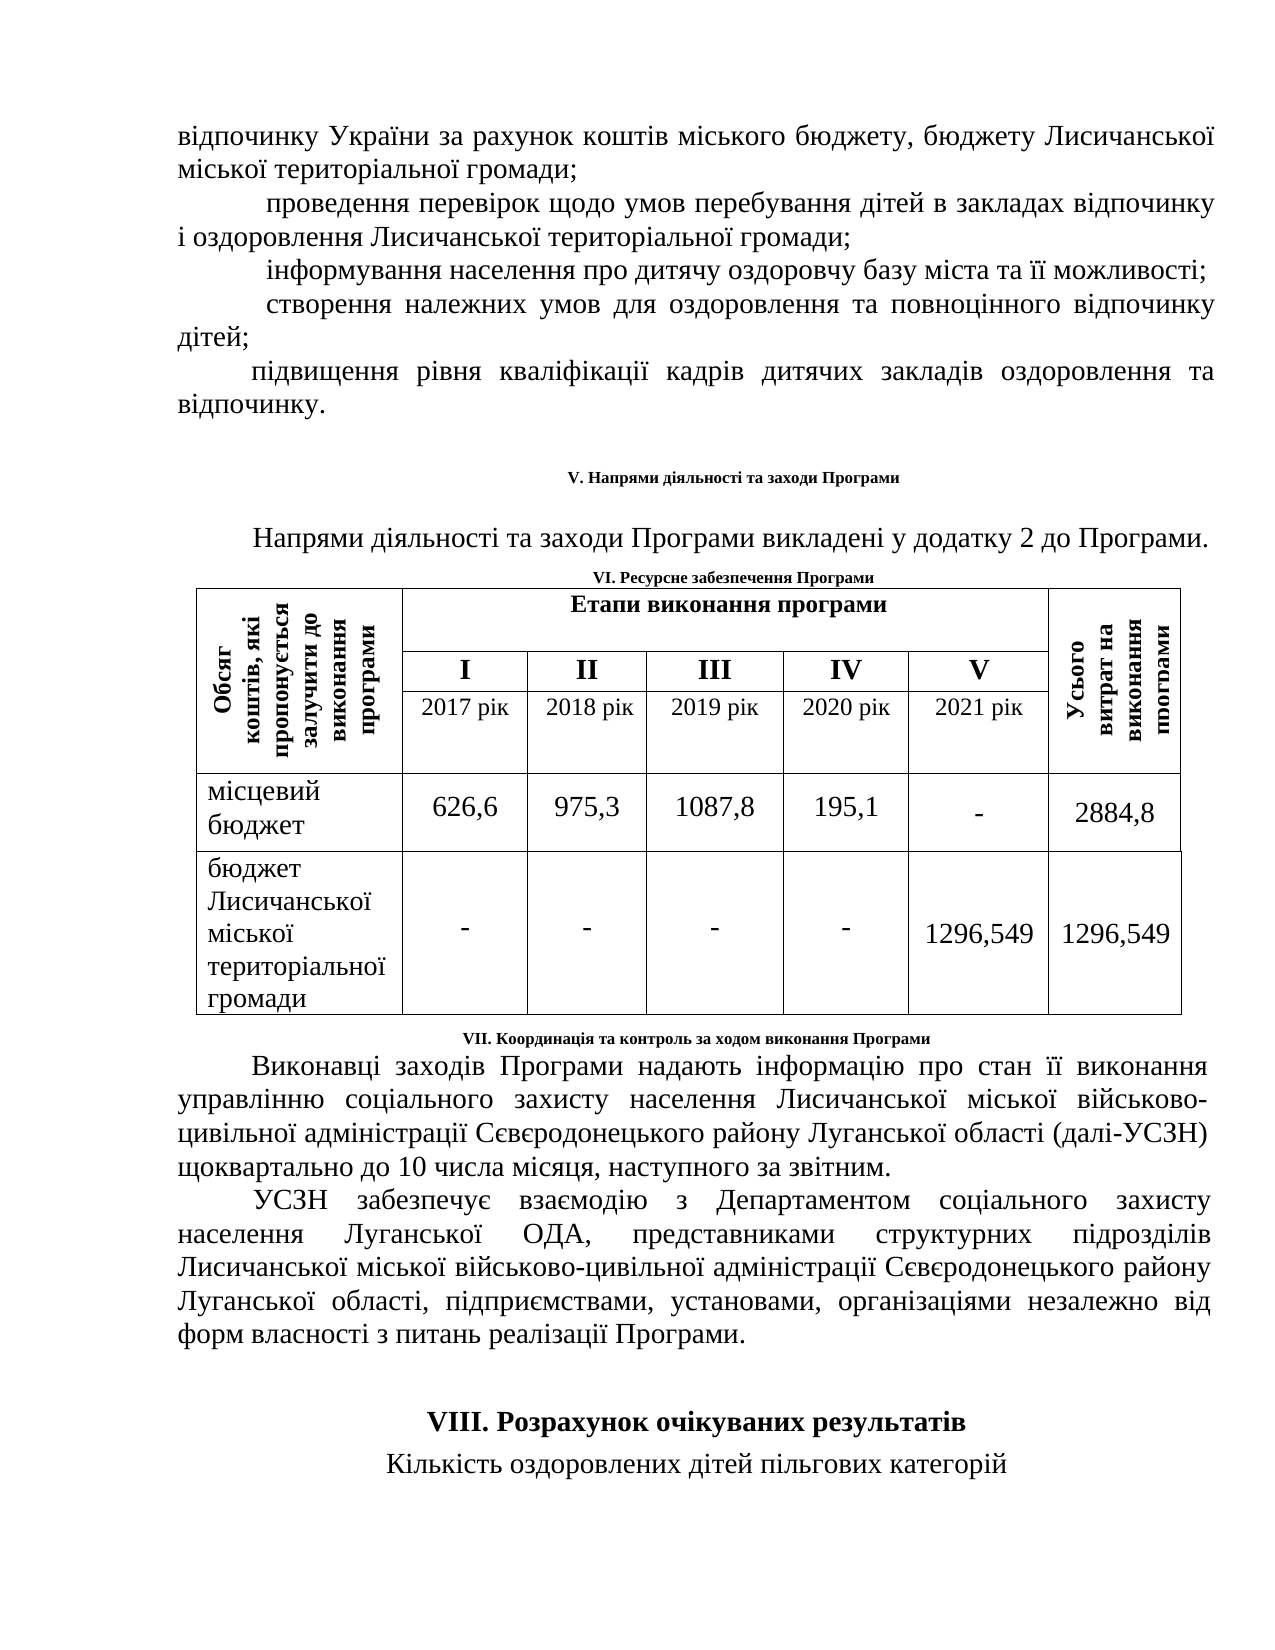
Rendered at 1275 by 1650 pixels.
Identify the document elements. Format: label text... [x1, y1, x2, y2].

text Напрями діяльності та заходи Програми викладені у додатку 2 до Програми. [177, 521, 1216, 554]
table_cell 2020 рік [784, 692, 908, 772]
table_cell 1296,549 [909, 852, 1048, 1013]
table_cell - [784, 852, 908, 1013]
table_cell 1296,549 [1049, 852, 1181, 1013]
table_cell І [403, 652, 527, 691]
table_cell 1087,8 [647, 774, 783, 851]
table_header Усього витрат на виконання програми [1049, 589, 1180, 772]
text проведення перевірок щодо умов перебування дітей в закладах відпочинку і оздоровлення Лисичанської територіальної громади; [177, 185, 1216, 252]
table_cell 2017 рік [403, 692, 527, 772]
table_cell - [403, 852, 527, 1013]
text Кількість оздоровлених дітей пільгових категорій [177, 1446, 1216, 1480]
table_cell 975,3 [528, 774, 646, 851]
text VI. Ресурсне забезпечення Програми [177, 554, 1216, 588]
text V. Напрями діяльності та заходи Програми [177, 453, 1216, 487]
table_cell ІІІ [647, 652, 783, 691]
text створення належних умов для оздоровлення та повноцінного відпочинку дітей; [177, 286, 1216, 353]
text інформування населення про дитячу оздоровчу базу міста та її можливості; [177, 252, 1216, 286]
table_cell 2018 рік [528, 692, 646, 772]
table_cell 2019 рік [647, 692, 783, 772]
table_cell 2884,8 [1049, 774, 1180, 851]
text підвищення рівня кваліфікації кадрів дитячих закладів оздоровлення та відпочинку. [177, 353, 1216, 420]
table_cell - [647, 852, 783, 1013]
table_cell 195,1 [784, 774, 908, 851]
table_cell 2021 рік [909, 692, 1048, 772]
table_header Етапи виконання програми [403, 589, 1048, 651]
table_cell місцевий бюджет [197, 774, 402, 851]
text УСЗН забезпечує взаємодію з Департаментом соціального захисту населення Луганської ОДА, представниками структурних підрозділів Лисичанської міської військово-цивільної адміністрації Сєвєродонецького району Луганської області, підприємствами, установами, організаціями незалежно від форм власності з питань реалізації Програми. [177, 1182, 1212, 1350]
text Виконавці заходів Програми надають інформацію про стан її виконання управлінню соціального захисту населення Лисичанської міської військово-цивільної адміністрації Сєвєродонецького району Луганської області (далі-УСЗН) щоквартально до 10 числа місяця, наступного за звітним. [177, 1048, 1209, 1182]
text VIІ. Координація та контроль за ходом виконання Програми [177, 1014, 1216, 1048]
table_cell ІІ [528, 652, 646, 691]
table_cell бюджет Лисичанської міської територіальної громади [197, 852, 402, 1013]
table_cell - [909, 774, 1048, 851]
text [177, 118, 1216, 185]
table_cell 626,6 [403, 774, 527, 851]
table_cell V [909, 652, 1048, 691]
table_header Обсяг коштів, які пропонується залучити до виконання програми [197, 589, 402, 772]
table_cell - [528, 852, 646, 1013]
text VIІІ. Розрахунок очікуваних результатів [177, 1404, 1216, 1438]
table_cell ІV [784, 652, 908, 691]
